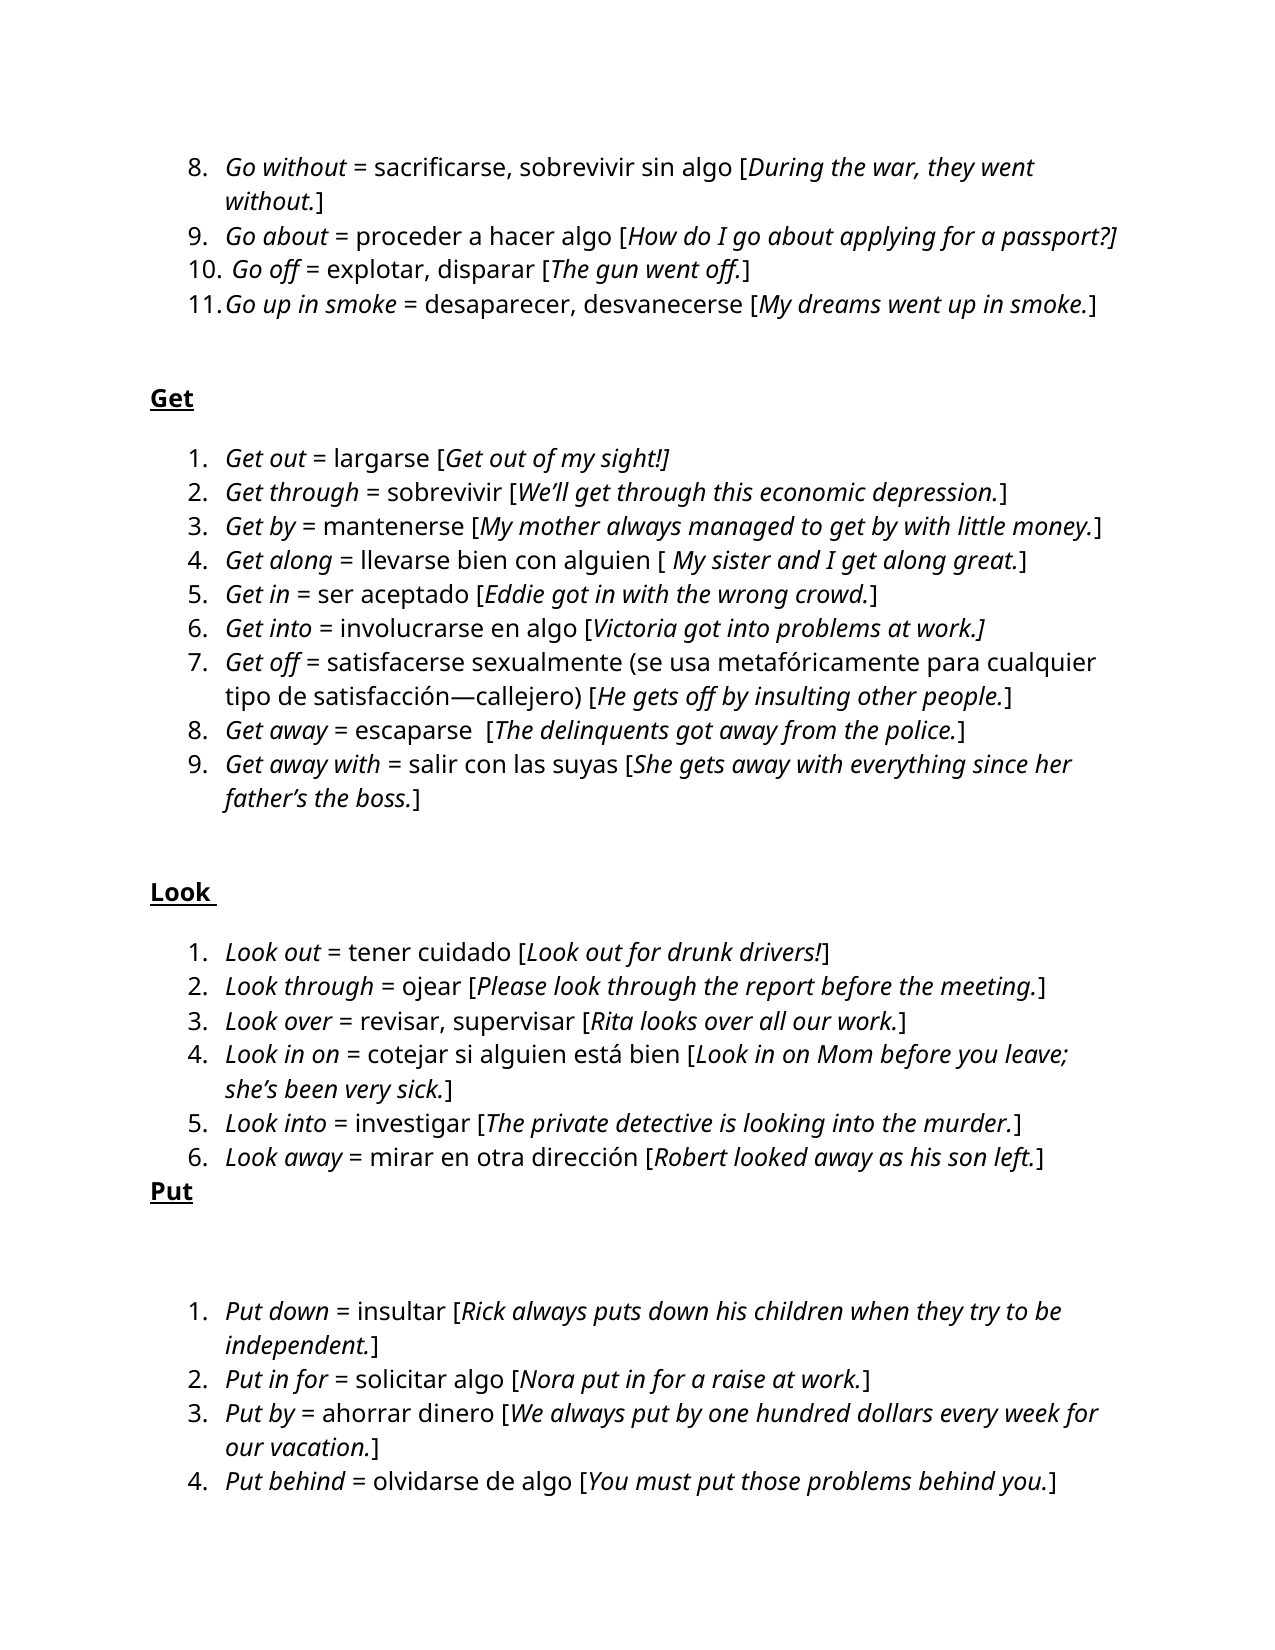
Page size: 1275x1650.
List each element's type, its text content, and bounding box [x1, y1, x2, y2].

list Put by = ahorrar dinero [We always put by one hundred dollars every week for our vacation.] [187, 1396, 1125, 1464]
list Go about = proceder a hacer algo [How do I go about applying for a passport?] [187, 218, 1125, 252]
list Go up in smoke = desaparecer, desvanecerse [My dreams went up in smoke.] [187, 286, 1125, 320]
list Look through = ojear [Please look through the report before the meeting.] [187, 969, 1125, 1003]
text Look [150, 875, 1125, 909]
list Get away = escaparse [The delinquents got away from the police.] [187, 713, 1125, 747]
list Get along = llevarse bien con alguien [ My sister and I get along great.] [187, 542, 1125, 577]
list Put down = insultar [Rick always puts down his children when they try to be independent.] [187, 1293, 1125, 1362]
list Put in for = solicitar algo [Nora put in for a raise at work.] [187, 1362, 1125, 1396]
text Get [150, 380, 1125, 414]
list Get off = satisfacerse sexualmente (se usa metafóricamente para cualquier tipo de satisfacción—callejero) [He gets off by insulting other people.] [187, 645, 1125, 713]
list Look away = mirar en otra dirección [Robert looked away as his son left.] [187, 1139, 1125, 1173]
list Go off = explotar, disparar [The gun went off.] [187, 252, 1125, 286]
list Get in = ser aceptado [Eddie got in with the wrong crowd.] [187, 577, 1125, 611]
list Look in on = cotejar si alguien está bien [Look in on Mom before you leave; she’s been very sick.] [187, 1037, 1125, 1105]
list Look over = revisar, supervisar [Rita looks over all our work.] [187, 1003, 1125, 1037]
list Get away with = salir con las suyas [She gets away with everything since her father’s the boss.] [187, 747, 1125, 815]
list Get out = largarse [Get out of my sight!] [187, 440, 1125, 474]
list Get by = mantenerse [My mother always managed to get by with little money.] [187, 508, 1125, 542]
list Put behind = olvidarse de algo [You must put those problems behind you.] [187, 1464, 1125, 1498]
text Put [150, 1173, 1125, 1207]
list Get through = sobrevivir [We’ll get through this economic depression.] [187, 474, 1125, 508]
list Get into = involucrarse en algo [Victoria got into problems at work.] [187, 611, 1125, 645]
list Look out = tener cuidado [Look out for drunk drivers!] [187, 935, 1125, 969]
list Look into = investigar [The private detective is looking into the murder.] [187, 1105, 1125, 1139]
list Go without = sacrificarse, sobrevivir sin algo [During the war, they went without.] [187, 150, 1125, 218]
